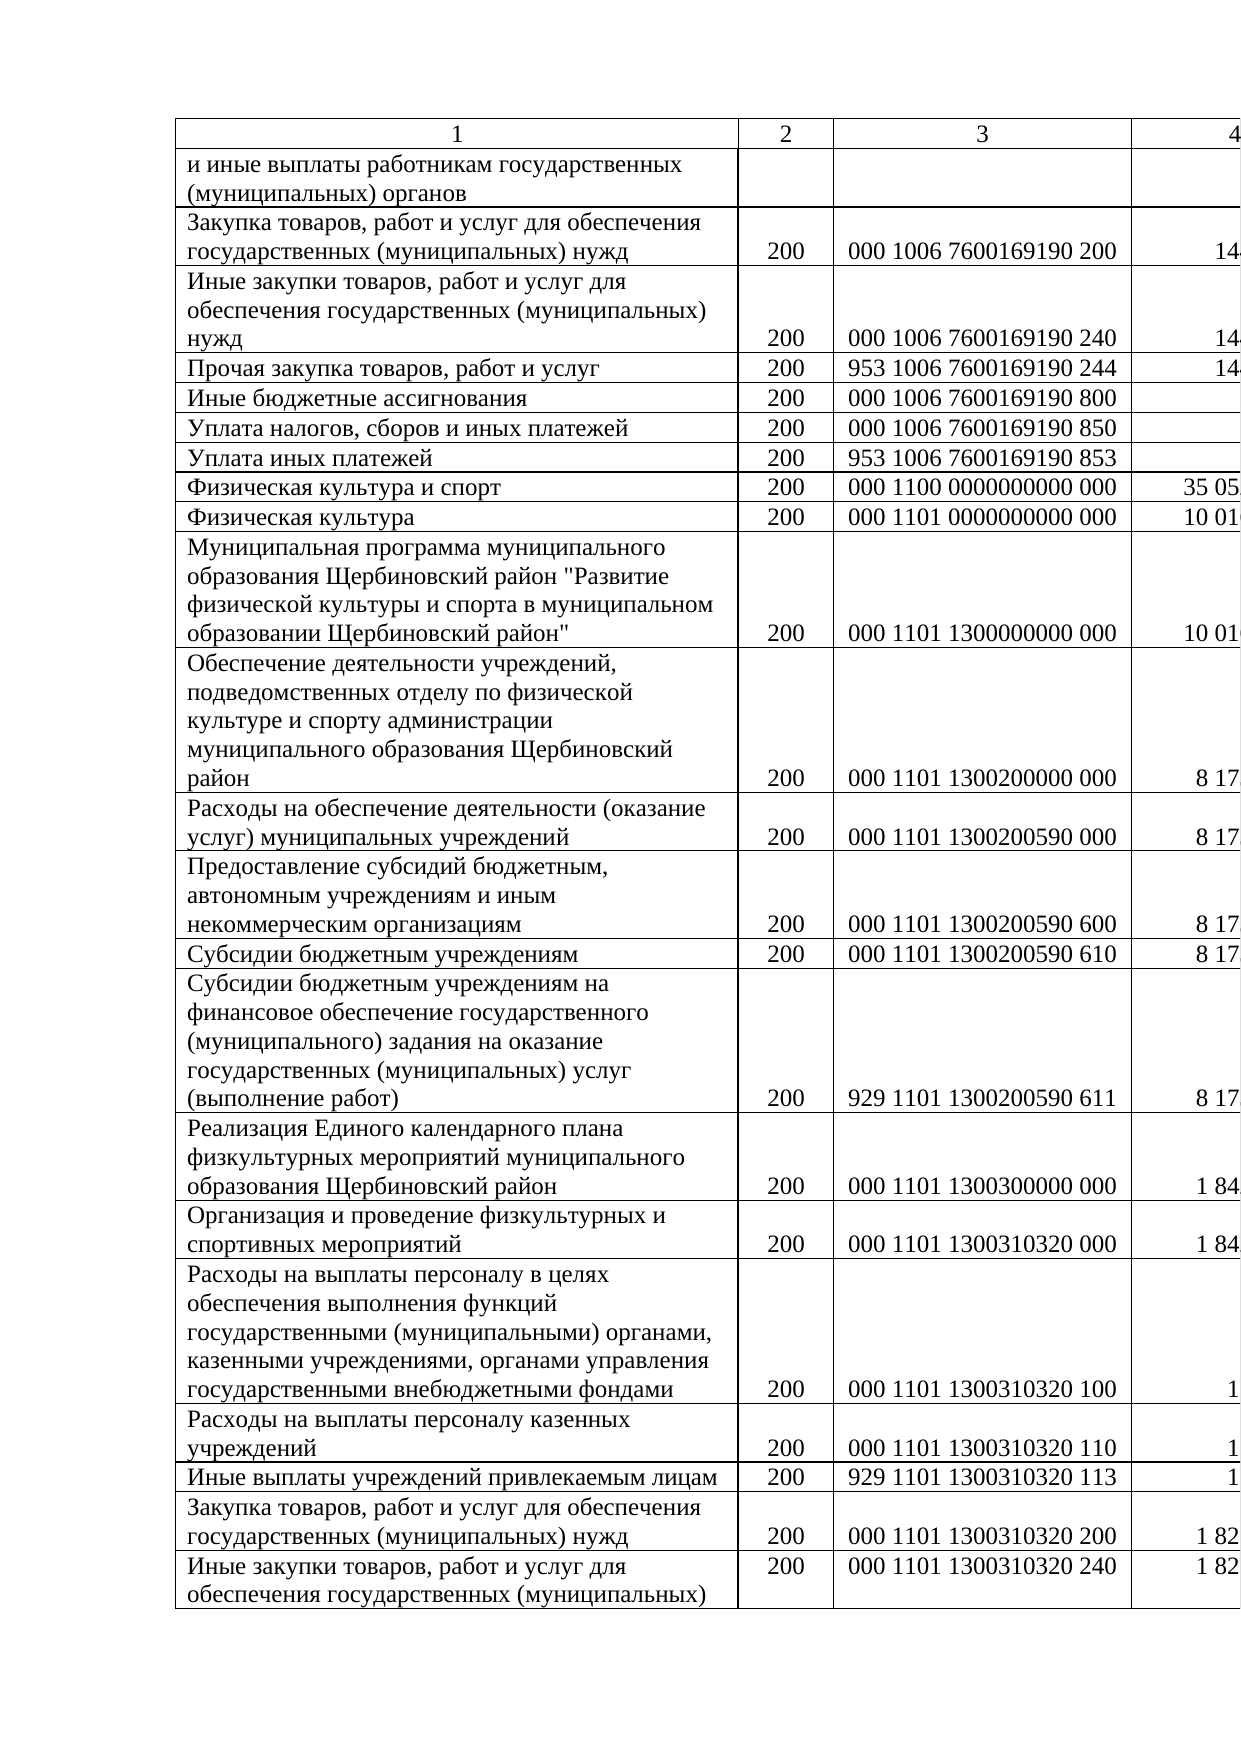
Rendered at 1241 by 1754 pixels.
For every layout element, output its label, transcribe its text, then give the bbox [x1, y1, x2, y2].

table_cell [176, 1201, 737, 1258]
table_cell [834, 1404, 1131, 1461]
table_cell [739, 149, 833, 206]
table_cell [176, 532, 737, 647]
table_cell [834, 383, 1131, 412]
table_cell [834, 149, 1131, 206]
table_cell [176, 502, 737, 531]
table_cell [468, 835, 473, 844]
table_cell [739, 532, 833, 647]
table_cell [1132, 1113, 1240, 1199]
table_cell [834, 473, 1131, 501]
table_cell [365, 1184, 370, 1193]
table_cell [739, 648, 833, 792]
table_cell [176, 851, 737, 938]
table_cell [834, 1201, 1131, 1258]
table_header 3 [834, 119, 1131, 148]
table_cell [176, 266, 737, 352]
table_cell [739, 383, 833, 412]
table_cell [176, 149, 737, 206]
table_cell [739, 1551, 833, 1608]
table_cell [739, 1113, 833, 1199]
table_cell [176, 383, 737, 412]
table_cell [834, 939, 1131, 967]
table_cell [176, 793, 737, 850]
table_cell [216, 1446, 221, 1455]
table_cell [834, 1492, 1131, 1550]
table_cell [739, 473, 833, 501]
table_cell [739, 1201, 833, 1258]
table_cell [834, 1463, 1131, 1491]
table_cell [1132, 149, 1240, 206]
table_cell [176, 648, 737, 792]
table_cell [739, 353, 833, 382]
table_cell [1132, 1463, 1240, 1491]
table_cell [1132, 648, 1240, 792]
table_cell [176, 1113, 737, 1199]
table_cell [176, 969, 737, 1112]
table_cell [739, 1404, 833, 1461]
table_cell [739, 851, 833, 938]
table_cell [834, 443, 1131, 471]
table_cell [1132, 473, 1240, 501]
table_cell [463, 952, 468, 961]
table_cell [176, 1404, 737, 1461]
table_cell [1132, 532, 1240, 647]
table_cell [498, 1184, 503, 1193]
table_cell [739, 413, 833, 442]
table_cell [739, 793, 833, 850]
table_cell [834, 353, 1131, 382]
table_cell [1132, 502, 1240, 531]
table_header 2 [739, 119, 833, 148]
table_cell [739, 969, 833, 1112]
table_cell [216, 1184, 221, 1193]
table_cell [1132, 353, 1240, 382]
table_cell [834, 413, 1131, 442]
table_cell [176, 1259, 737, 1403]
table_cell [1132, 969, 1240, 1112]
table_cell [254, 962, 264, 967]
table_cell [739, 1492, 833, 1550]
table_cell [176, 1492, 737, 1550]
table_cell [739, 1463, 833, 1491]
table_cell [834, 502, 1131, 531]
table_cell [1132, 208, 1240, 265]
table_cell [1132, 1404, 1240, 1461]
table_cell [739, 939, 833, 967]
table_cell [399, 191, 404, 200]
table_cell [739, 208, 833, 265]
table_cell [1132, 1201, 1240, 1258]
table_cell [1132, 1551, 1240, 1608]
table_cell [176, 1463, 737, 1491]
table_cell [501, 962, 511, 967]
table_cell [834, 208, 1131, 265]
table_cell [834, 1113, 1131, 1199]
table_header 1 [176, 119, 738, 148]
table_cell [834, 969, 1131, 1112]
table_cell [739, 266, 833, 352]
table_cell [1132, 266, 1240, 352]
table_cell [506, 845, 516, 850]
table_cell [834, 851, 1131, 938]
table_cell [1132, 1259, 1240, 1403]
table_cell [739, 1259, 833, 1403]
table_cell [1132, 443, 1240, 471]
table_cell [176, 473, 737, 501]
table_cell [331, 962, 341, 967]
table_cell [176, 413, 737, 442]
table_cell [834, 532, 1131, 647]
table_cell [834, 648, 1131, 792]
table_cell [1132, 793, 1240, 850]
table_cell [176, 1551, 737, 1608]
table_header 4 [1132, 119, 1240, 148]
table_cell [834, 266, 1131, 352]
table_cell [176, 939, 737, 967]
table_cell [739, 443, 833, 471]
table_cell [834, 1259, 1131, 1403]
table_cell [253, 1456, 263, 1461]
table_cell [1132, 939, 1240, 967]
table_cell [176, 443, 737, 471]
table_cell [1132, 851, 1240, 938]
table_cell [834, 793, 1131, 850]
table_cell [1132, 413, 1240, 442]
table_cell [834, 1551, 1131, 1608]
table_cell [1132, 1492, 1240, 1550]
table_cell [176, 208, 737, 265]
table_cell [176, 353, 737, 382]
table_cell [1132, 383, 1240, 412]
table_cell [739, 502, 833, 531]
